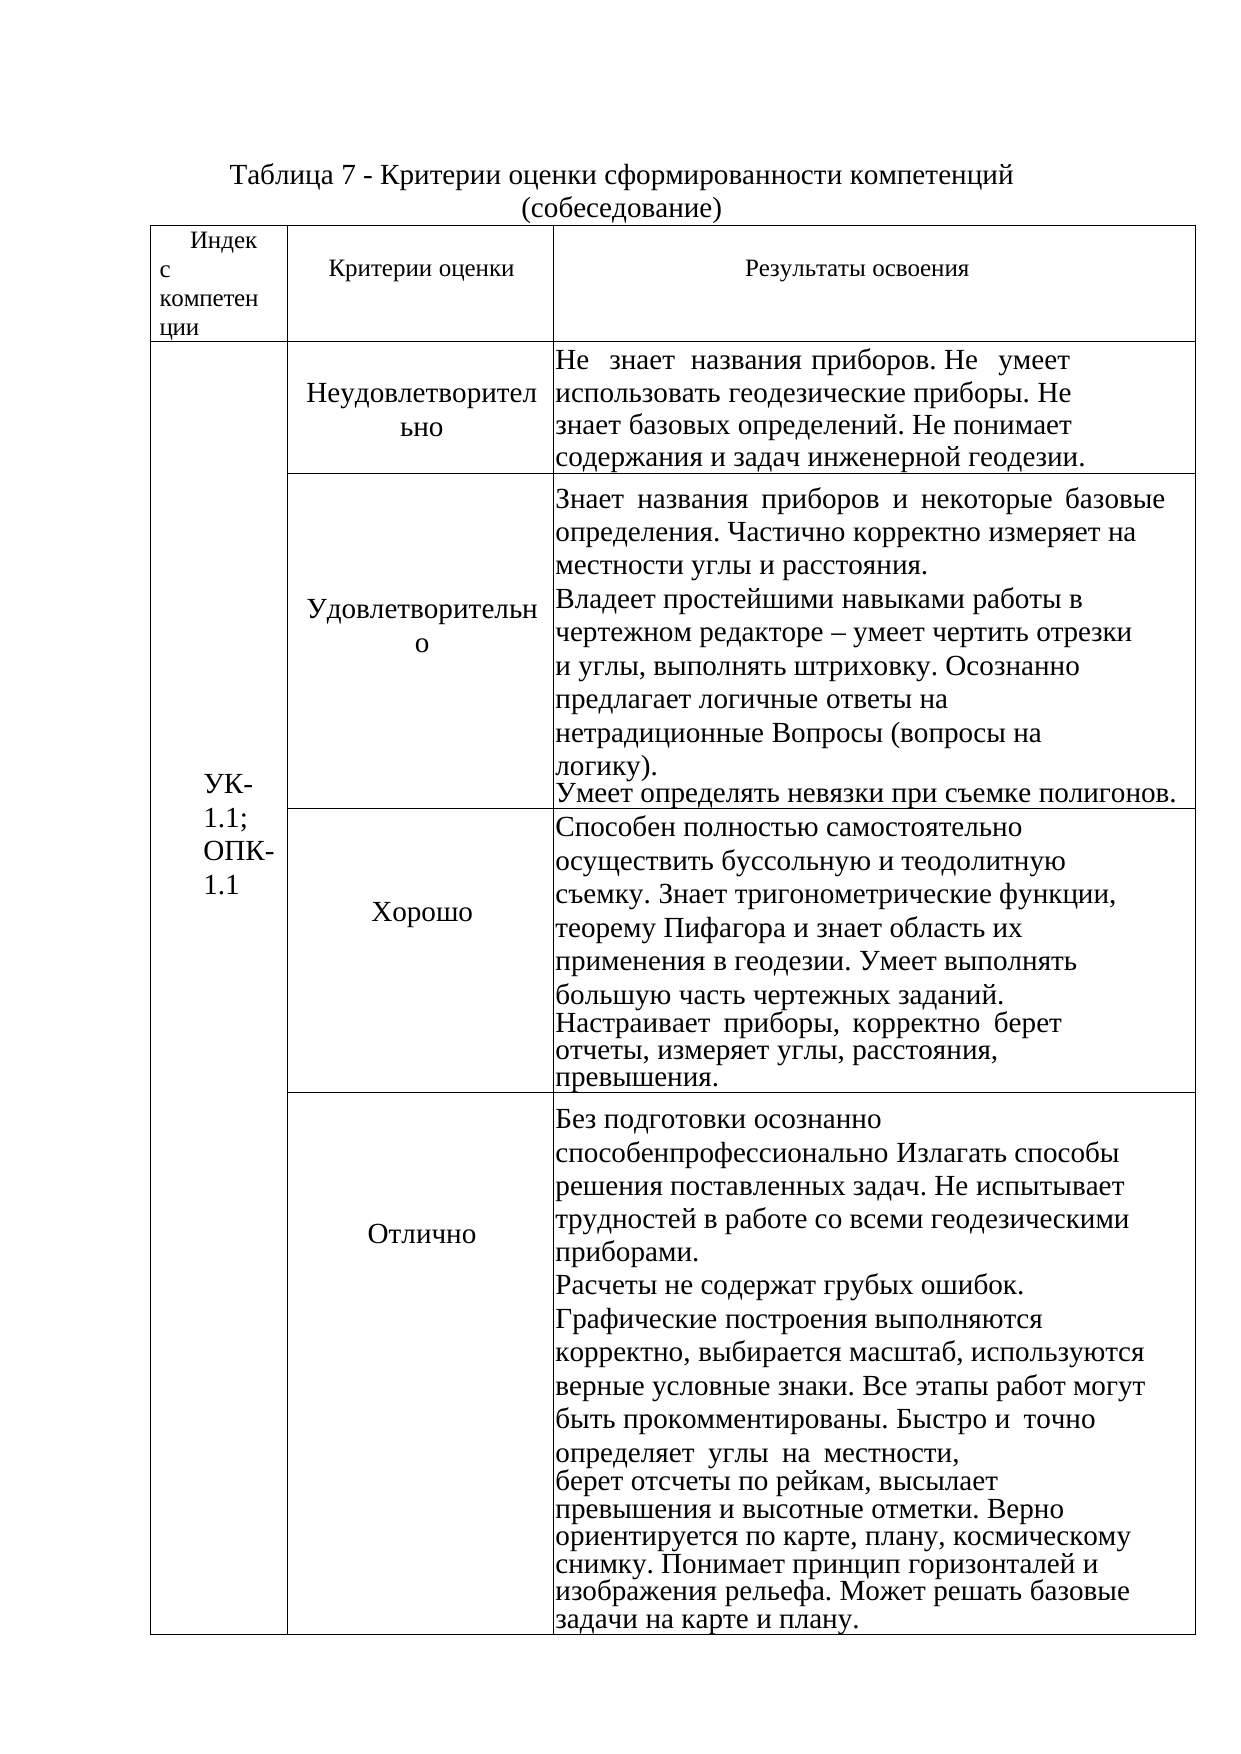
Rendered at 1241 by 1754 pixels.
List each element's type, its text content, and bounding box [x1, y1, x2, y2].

table_cell Без подготовки осознанно способенпрофессионально Излагать способы решения поставленных задач. Не испытывает трудностей в работе со всеми геодезическими приборами. Расчеты не содержат грубых ошибок. Графические построения выполняются корректно, выбирается масштаб, используются верные условные знаки. Все этапы работ могут быть прокомментированы. Быстро и точно определяет углы на местности, берет отсчеты по рейкам, высылает превышения и высотные отметки. Верно ориентируется по карте, плану, космическому снимку. Понимает принцип горизонталей и изображения рельефа. Может решать базовые задачи на карте и плану. [554, 1093, 1195, 1634]
table_cell Удовлетворительно [288, 474, 553, 808]
text Таблица 7 - Критерии оценки сформированности компетенций (собеседование) [140, 157, 1103, 224]
table_header Результаты освоения [554, 226, 1195, 341]
table_cell Не знает названия приборов. Не умеет использовать геодезические приборы. Не знает базовых определений. Не понимает содержания и задач инженерной геодезии. [554, 342, 1195, 473]
table_cell УК-1.1; ОПК-1.1 [151, 342, 287, 1634]
table_cell Знает названия приборов и некоторые базовые определения. Частично корректно измеряет на местности углы и расстояния. Владеет простейшими навыками работы в чертежном редакторе – умеет чертить отрезки и углы, выполнять штриховку. Осознанно предлагает логичные ответы на нетрадиционные Вопросы (вопросы на логику). Умеет определять невязки при съемке полигонов. [554, 474, 1195, 808]
table_cell Отлично [288, 1093, 553, 1634]
table_cell Неудовлетворительно [288, 342, 553, 473]
table_header Индекс компетенции [151, 226, 287, 341]
table_cell Способен полностью самостоятельно осуществить буссольную и теодолитную съемку. Знает тригонометрические функции, теорему Пифагора и знает область их применения в геодезии. Умеет выполнять большую часть чертежных заданий. Настраивает приборы, корректно берет отчеты, измеряет углы, расстояния, превышения. [554, 809, 1195, 1092]
table_header Критерии оценки [288, 226, 553, 341]
table_cell Хорошо [288, 809, 553, 1092]
